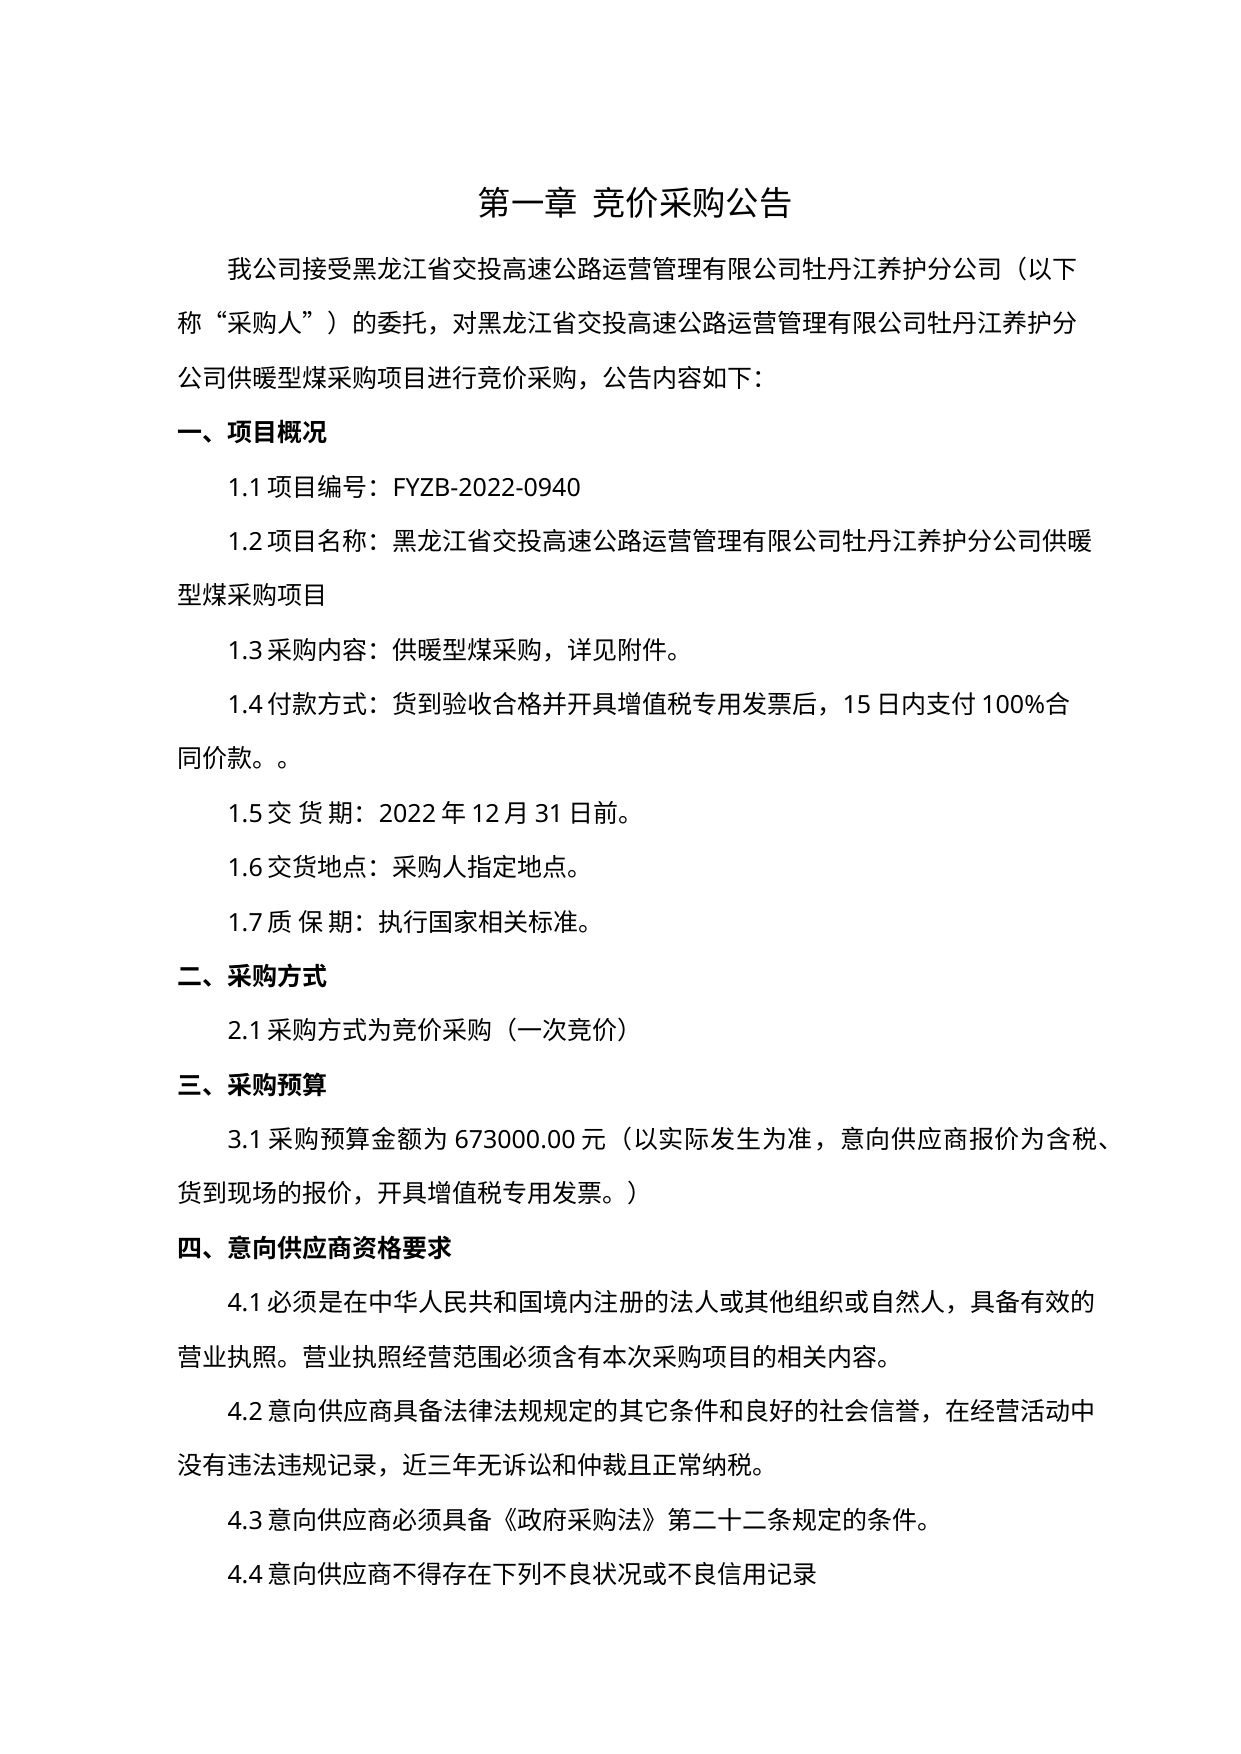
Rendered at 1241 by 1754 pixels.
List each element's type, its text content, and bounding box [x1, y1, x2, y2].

subtitle 一、项目概况 [177, 413, 1092, 449]
text 1.2项目名称：黑龙江省交投高速公路运营管理有限公司牡丹江养护分公司供暖型煤采购项目 [177, 521, 1092, 612]
text 我公司接受黑龙江省交投高速公路运营管理有限公司牡丹江养护分公司（以下称“采购人”）的委托，对黑龙江省交投高速公路运营管理有限公司牡丹江养护分公司供暖型煤采购项目进行竞价采购，公告内容如下： [177, 249, 1092, 394]
text 1.6交货地点：采购人指定地点。 [177, 848, 1092, 884]
subtitle 四、意向供应商资格要求 [177, 1228, 1092, 1264]
text 3.1采购预算金额为673000.00元（以实际发生为准，意向供应商报价为含税、货到现场的报价，开具增值税专用发票。） [177, 1119, 1098, 1210]
text 2.1采购方式为竞价采购（一次竞价） [177, 1011, 1092, 1047]
subtitle 三、采购预算 [177, 1065, 1092, 1101]
text 1.3采购内容：供暖型煤采购，详见附件。 [177, 630, 1092, 666]
text 1.4付款方式：货到验收合格并开具增值税专用发票后，15日内支付100%合同价款。。 [177, 684, 1092, 775]
text 1.1项目编号：FYZB-2022-0940 [177, 467, 1005, 503]
text 4.3意向供应商必须具备《政府采购法》第二十二条规定的条件。 [177, 1500, 1092, 1536]
subtitle 二、采购方式 [177, 956, 1092, 993]
text 1.5交 货 期：2022年12月31日前。 [177, 793, 1092, 829]
subtitle 第一章 竞价采购公告 [177, 177, 1092, 225]
text 4.1必须是在中华人民共和国境内注册的法人或其他组织或自然人，具备有效的营业执照。营业执照经营范围必须含有本次采购项目的相关内容。 [177, 1283, 1098, 1373]
text 4.4意向供应商不得存在下列不良状况或不良信用记录 [177, 1554, 1092, 1591]
text 1.7质 保 期：执行国家相关标准。 [177, 902, 1092, 938]
text 4.2意向供应商具备法律法规规定的其它条件和良好的社会信誉，在经营活动中没有违法违规记录，近三年无诉讼和仲裁且正常纳税。 [177, 1391, 1098, 1482]
